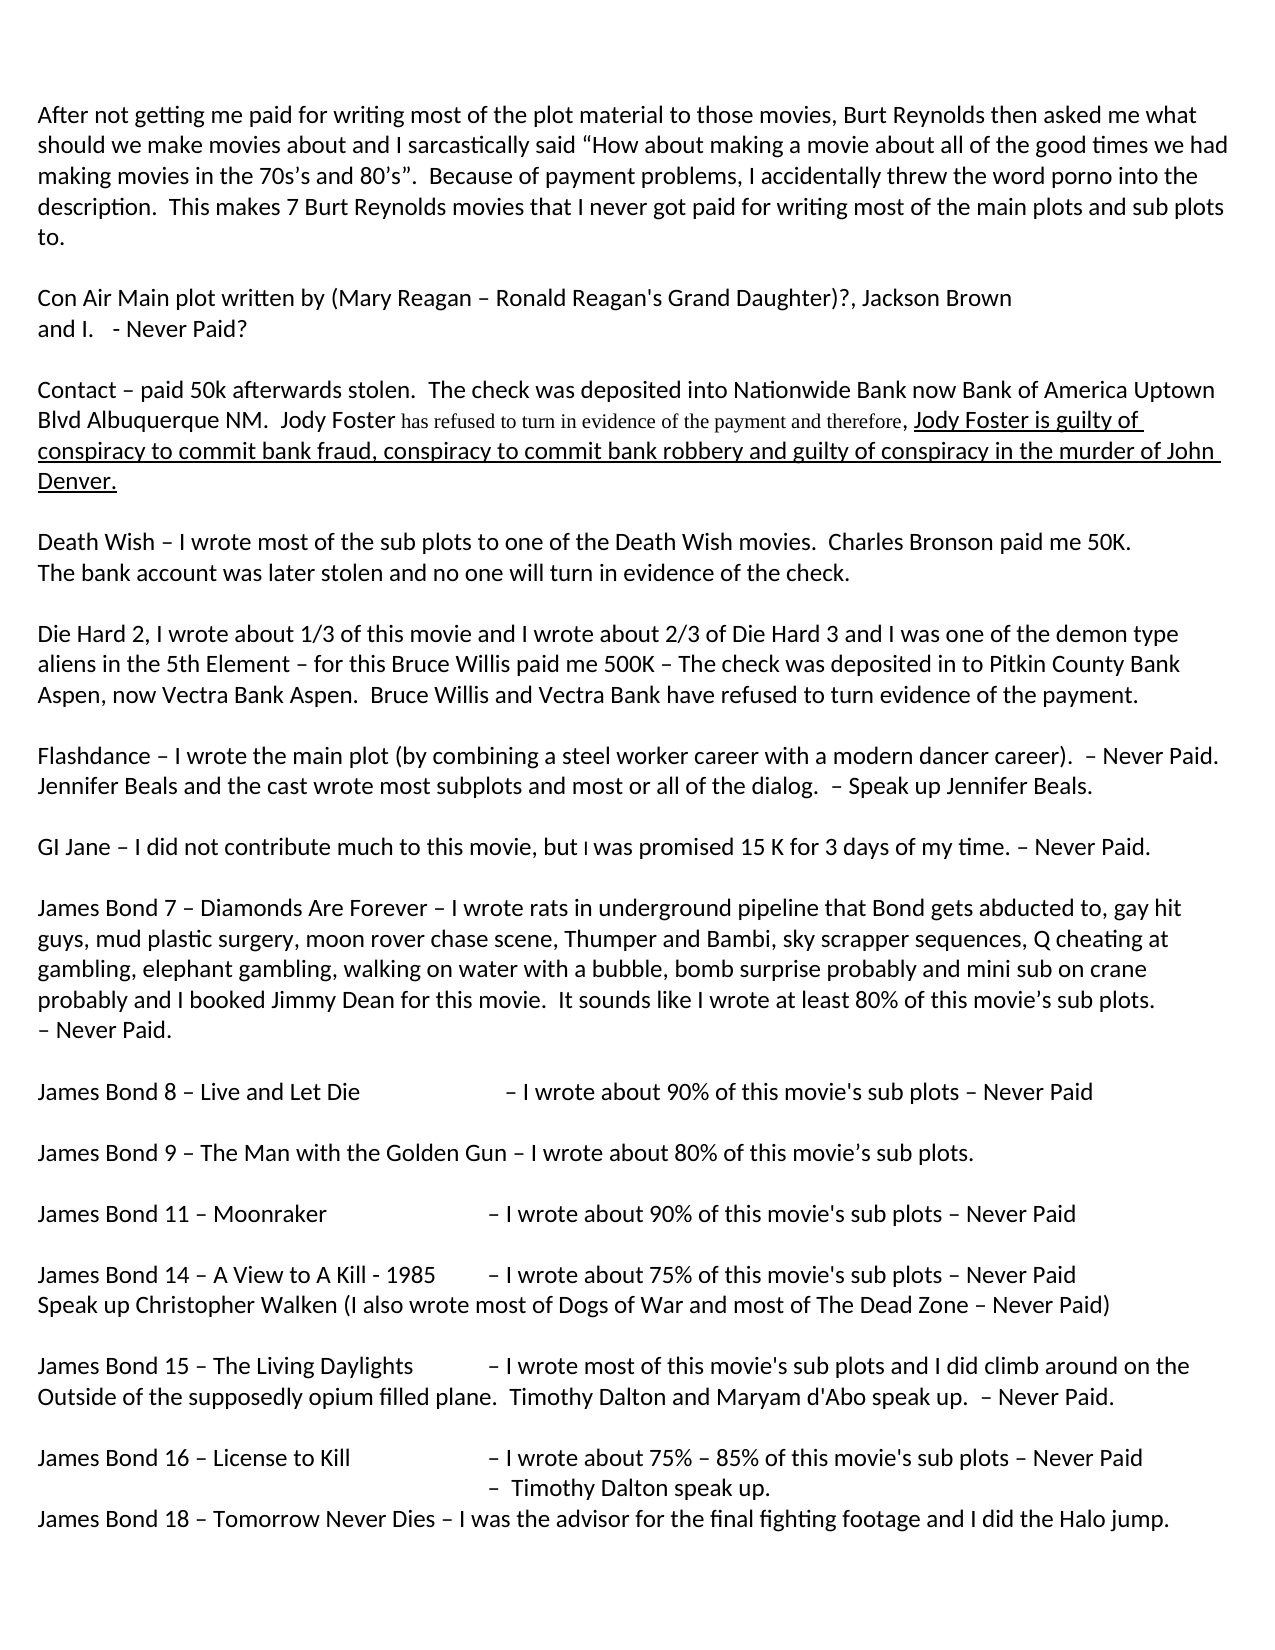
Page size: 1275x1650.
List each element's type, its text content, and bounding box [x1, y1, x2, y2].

text James Bond 16 – License to Kill – I wrote about 75% – 85% of this movie's sub plots – Never Paid [37, 1442, 1275, 1472]
text Contact – paid 50k afterwards stolen. The check was deposited into Nationwide Bank now Bank of America Uptown Blvd Albuquerque NM. Jody Foster has refused to turn in evidence of the payment and therefore, Jody Foster is guilty of conspiracy to commit bank fraud, conspiracy to commit bank robbery and guilty of conspiracy in the murder of John Denver. [37, 374, 1237, 496]
text James Bond 7 – Diamonds Are Forever – I wrote rats in underground pipeline that Bond gets abducted to, gay hit guys, mud plastic surgery, moon rover chase scene, Thumper and Bambi, sky scrapper sequences, Q cheating at gambling, elephant gambling, walking on water with a bubble, bomb surprise probably and mini sub on crane probably and I booked Jimmy Dean for this movie. It sounds like I wrote at least 80% of this movie’s sub plots. [37, 893, 1237, 1015]
text James Bond 9 – The Man with the Golden Gun – I wrote about 80% of this movie’s sub plots. [37, 1137, 1237, 1167]
text – Never Paid. [37, 1015, 1237, 1045]
text Die Hard 2, I wrote about 1/3 of this movie and I wrote about 2/3 of Die Hard 3 and I was one of the demon type aliens in the 5th Element – for this Bruce Willis paid me 500K – The check was deposited in to Pitkin County Bank Aspen, now Vectra Bank Aspen. Bruce Willis and Vectra Bank have refused to turn evidence of the payment. [37, 618, 1237, 709]
text James Bond 8 – Live and Let Die – I wrote about 90% of this movie's sub plots – Never Paid [37, 1076, 1237, 1106]
text Speak up Christopher Walken (I also wrote most of Dogs of War and most of The Dead Zone – Never Paid) [37, 1289, 1237, 1320]
text description. This makes 7 Burt Reynolds movies that I never got paid for writing most of the main plots and sub plots to. [37, 191, 1237, 252]
text making movies in the 70s’s and 80’s”. Because of payment problems, I accidentally threw the word porno into the [37, 160, 1237, 191]
text The bank account was later stolen and no one will turn in evidence of the check. [37, 557, 1275, 587]
text should we make movies about and I sarcastically said “How about making a movie about all of the good times we had [37, 129, 1237, 160]
text James Bond 15 – The Living Daylights – I wrote most of this movie's sub plots and I did climb around on the [37, 1350, 1237, 1381]
text Death Wish – I wrote most of the sub plots to one of the Death Wish movies. Charles Bronson paid me 50K. [37, 526, 1237, 557]
text Flashdance – I wrote the main plot (by combining a steel worker career with a modern dancer career). – Never Paid. Jennifer Beals and the cast wrote most subplots and most or all of the dialog. – Speak up Jennifer Beals. [37, 740, 1237, 801]
text James Bond 18 – Tomorrow Never Dies – I was the advisor for the final fighting footage and I did the Halo jump. [37, 1503, 1275, 1533]
text – Timothy Dalton speak up. [412, 1472, 1275, 1503]
text GI Jane – I did not contribute much to this movie, but I was promised 15 K for 3 days of my time. – Never Paid. [37, 832, 1275, 862]
text and I. - Never Paid? [37, 313, 1275, 343]
text Con Air Main plot written by (Mary Reagan – Ronald Reagan's Grand Daughter)?, Jackson Brown [37, 282, 1275, 313]
text After not getting me paid for writing most of the plot material to those movies, Burt Reynolds then asked me what [37, 99, 1237, 129]
text James Bond 14 – A View to A Kill - 1985 – I wrote about 75% of this movie's sub plots – Never Paid [37, 1259, 1237, 1289]
text James Bond 11 – Moonraker – I wrote about 90% of this movie's sub plots – Never Paid [37, 1198, 1237, 1228]
text Outside of the supposedly opium filled plane. Timothy Dalton and Maryam d'Abo speak up. – Never Paid. [37, 1381, 1275, 1411]
